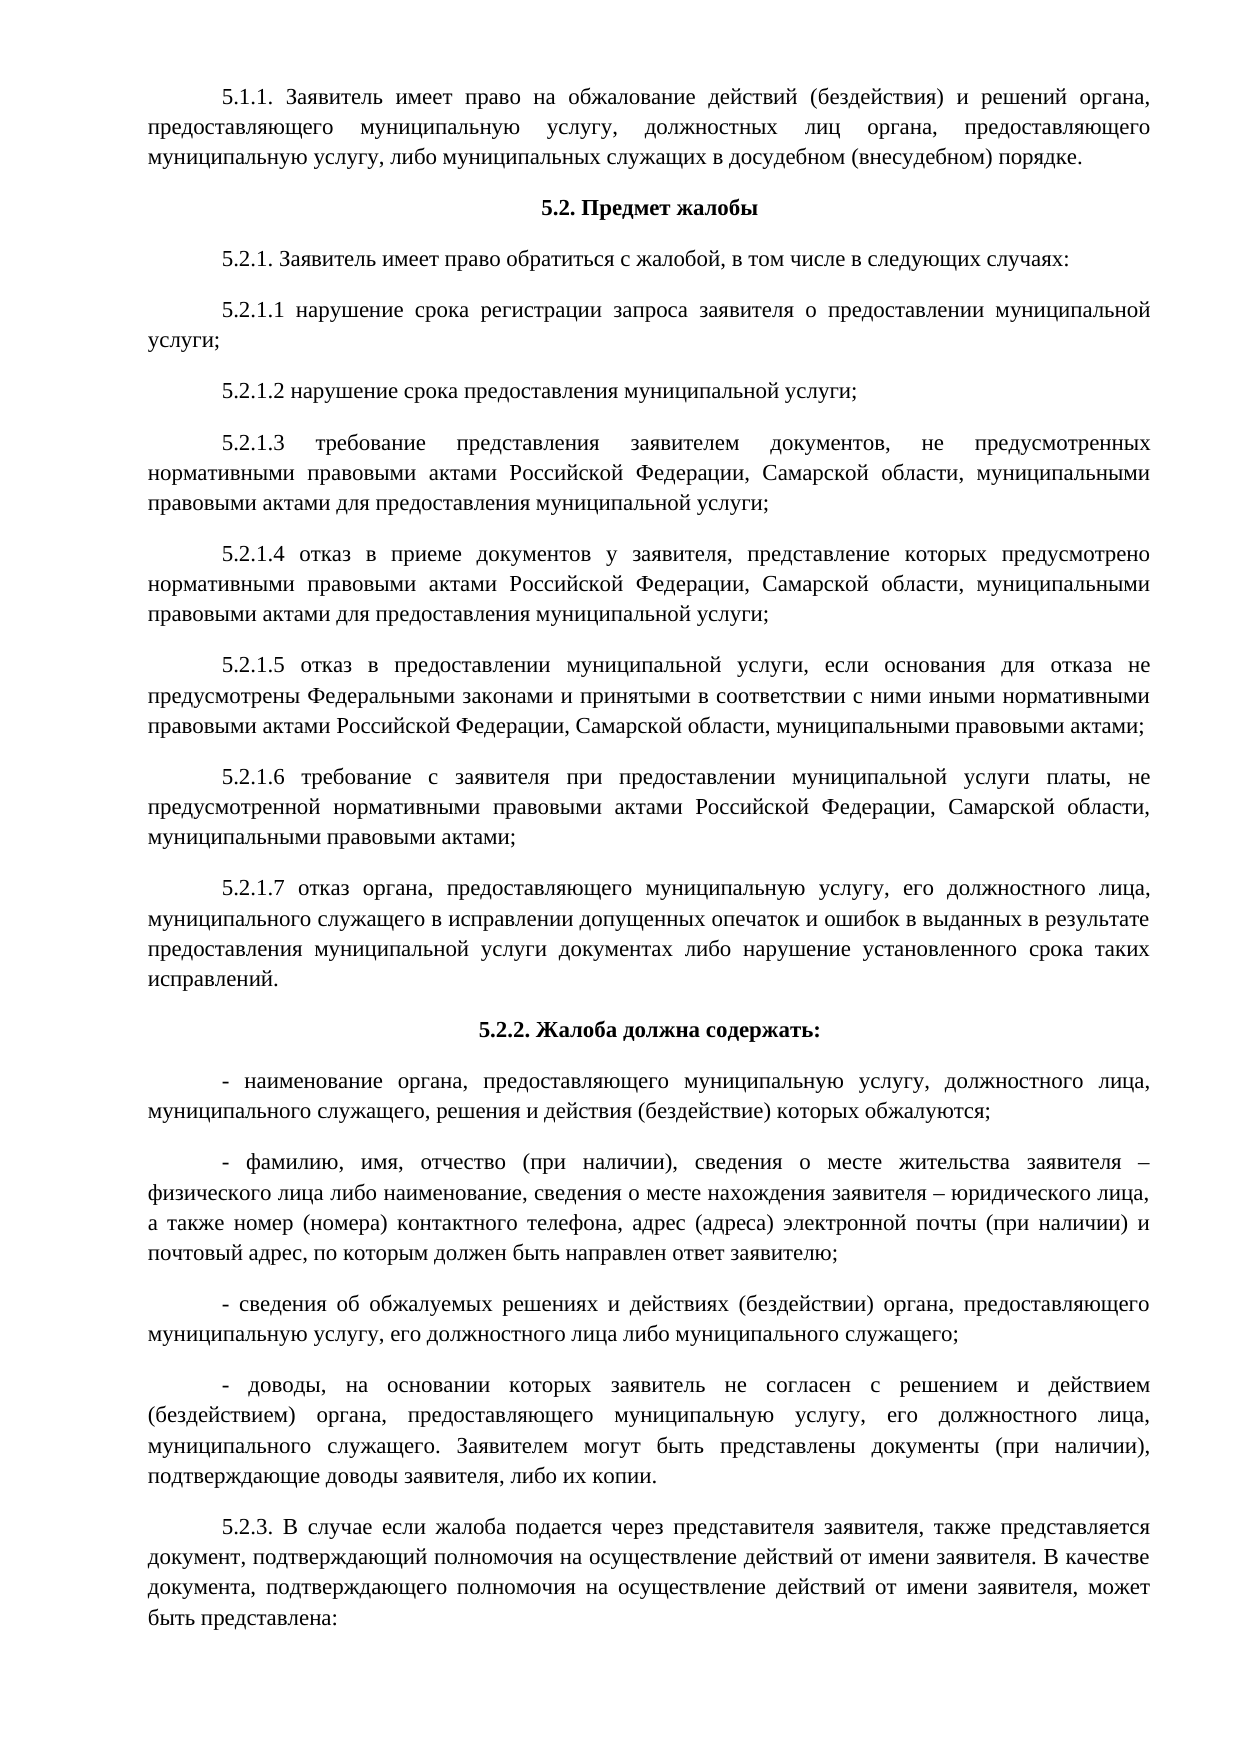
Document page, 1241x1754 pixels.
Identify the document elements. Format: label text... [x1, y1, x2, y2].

text 5.2.1.4 отказ в приеме документов у заявителя, представление которых предусмотрено нормативными правовыми актами Российской Федерации, Самарской области, муниципальными правовыми актами для предоставления муниципальной услуги; [148, 540, 1152, 627]
text - фамилию, имя, отчество (при наличии), сведения о месте жительства заявителя – физического лица либо наименование, сведения о месте нахождения заявителя – юридического лица, а также номер (номера) контактного телефона, адрес (адреса) электронной почты (при наличии) и почтовый адрес, по которым должен быть направлен ответ заявителю; [148, 1148, 1152, 1265]
text 5.2.1.3 требование представления заявителем документов, не предусмотренных нормативными правовыми актами Российской Федерации, Самарской области, муниципальными правовыми актами для предоставления муниципальной услуги; [148, 428, 1152, 515]
text - сведения об обжалуемых решениях и действиях (бездействии) органа, предоставляющего муниципальную услугу, его должностного лица либо муниципального служащего; [148, 1290, 1152, 1347]
text 5.2.1. Заявитель имеет право обратиться с жалобой, в том числе в следующих случаях: [148, 245, 1152, 272]
text 5.2.1.2 нарушение срока предоставления муниципальной услуги; [148, 377, 1152, 404]
text 5.2. Предмет жалобы [148, 194, 1152, 221]
text 5.1.1. Заявитель имеет право на обжалование действий (бездействия) и решений органа, предоставляющего муниципальную услугу, должностных лиц органа, предоставляющего муниципальную услугу, либо муниципальных служащих в досудебном (внесудебном) порядке. [148, 83, 1152, 169]
text 5.2.1.5 отказ в предоставлении муниципальной услуги, если основания для отказа не предусмотрены Федеральными законами и принятыми в соответствии с ними иными нормативными правовыми актами Российской Федерации, Самарской области, муниципальными правовыми актами; [148, 651, 1152, 738]
text - наименование органа, предоставляющего муниципальную услугу, должностного лица, муниципального служащего, решения и действия (бездействие) которых обжалуются; [148, 1067, 1152, 1124]
text 5.2.1.1 нарушение срока регистрации запроса заявителя о предоставлении муниципальной услуги; [148, 296, 1152, 353]
text 5.2.3. В случае если жалоба подается через представителя заявителя, также представляется документ, подтверждающий полномочия на осуществление действий от имени заявителя. В качестве документа, подтверждающего полномочия на осуществление действий от имени заявителя, может быть представлена: [148, 1513, 1152, 1630]
text 5.2.1.7 отказ органа, предоставляющего муниципальную услугу, его должностного лица, муниципального служащего в исправлении допущенных опечаток и ошибок в выданных в результате предоставления муниципальной услуги документах либо нарушение установленного срока таких исправлений. [148, 874, 1152, 991]
text 5.2.1.6 требование с заявителя при предоставлении муниципальной услуги платы, не предусмотренной нормативными правовыми актами Российской Федерации, Самарской области, муниципальными правовыми актами; [148, 763, 1152, 850]
text 5.2.2. Жалоба должна содержать: [148, 1016, 1152, 1042]
text - доводы, на основании которых заявитель не согласен с решением и действием (бездействием) органа, предоставляющего муниципальную услугу, его должностного лица, муниципального служащего. Заявителем могут быть представлены документы (при наличии), подтверждающие доводы заявителя, либо их копии. [148, 1371, 1152, 1488]
